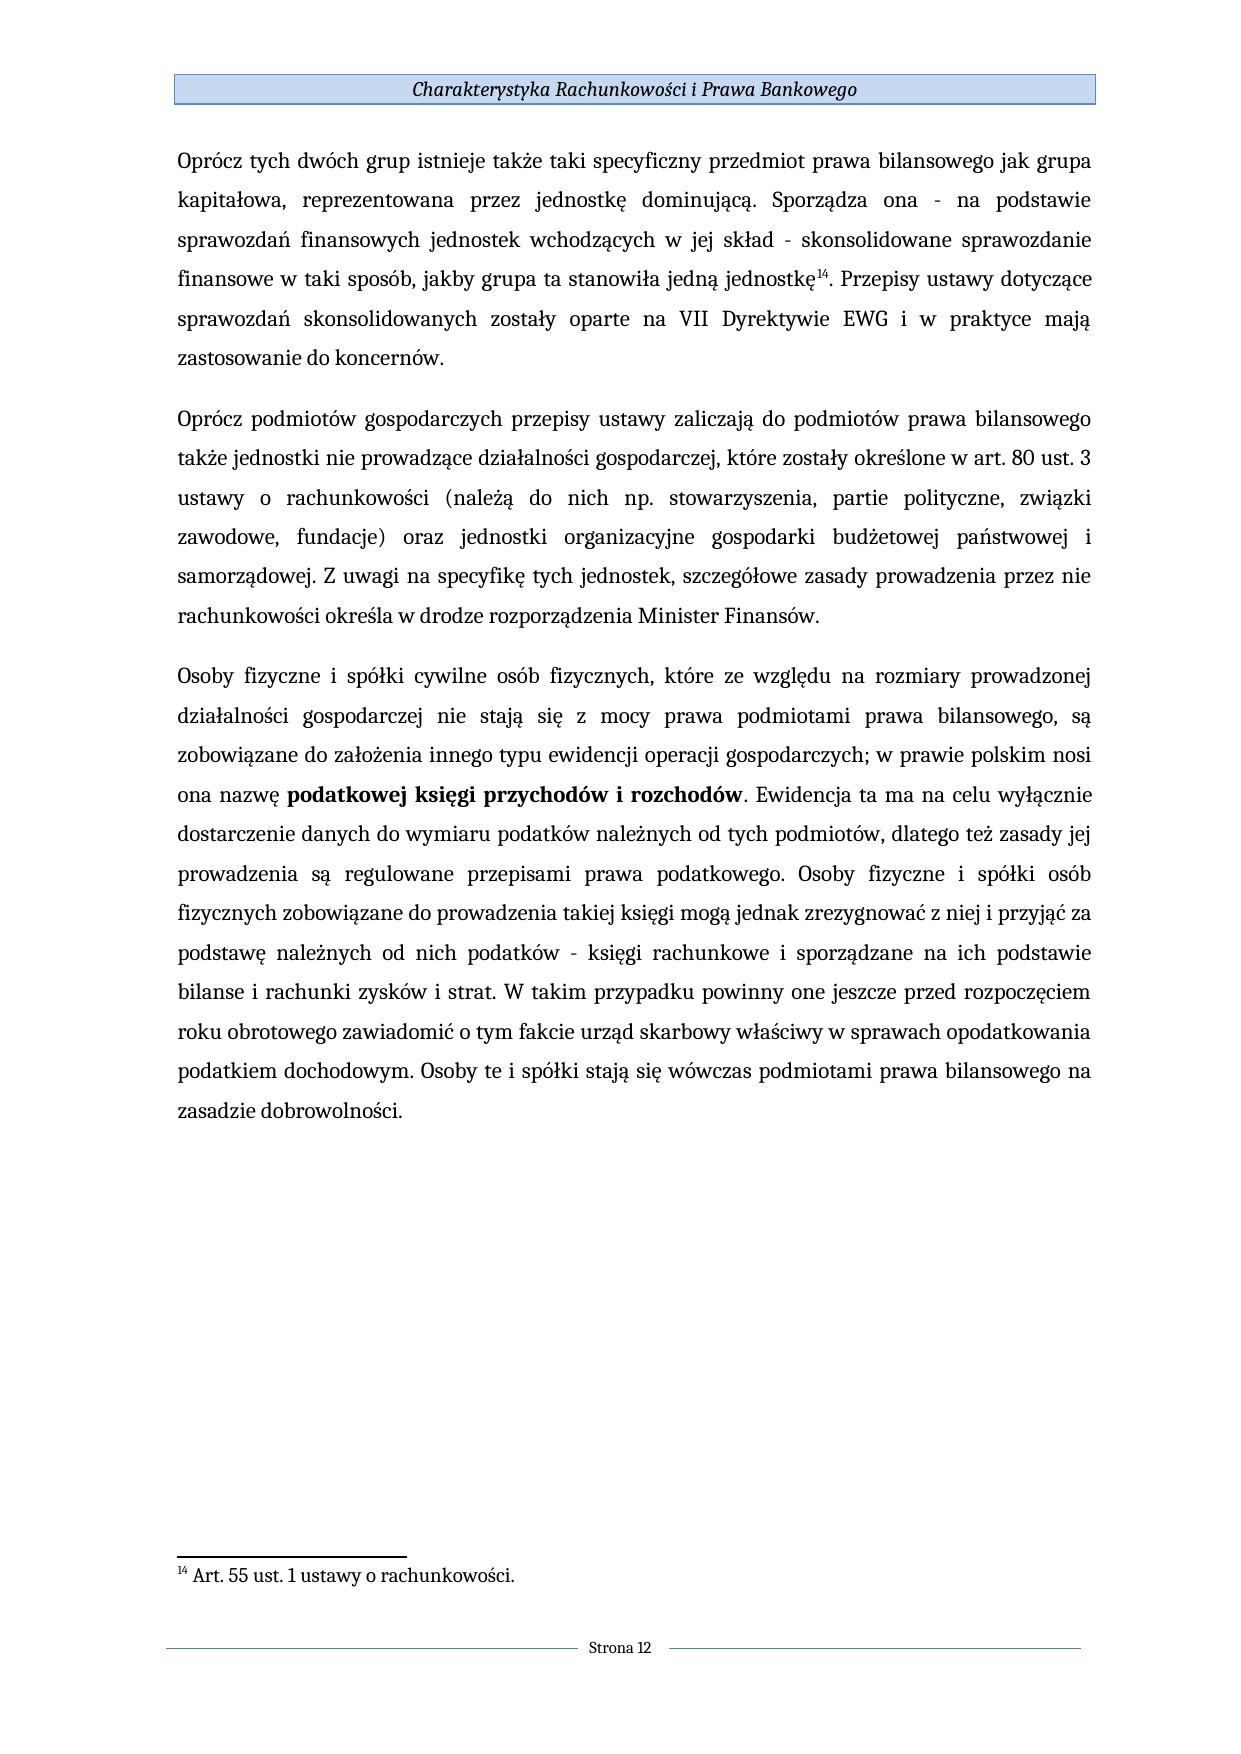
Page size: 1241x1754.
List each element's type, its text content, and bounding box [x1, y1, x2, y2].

text Osoby fizyczne i spółki cywilne osób fizycznych, które ze względu na rozmiary prowadzonej działalności gospodarczej nie stają się z mocy prawa podmiotami prawa bilansowego, są zobowiązane do założenia innego typu ewidencji operacji gospodarczych; w prawie polskim nosi ona nazwę podatkowej księgi przychodów i rozchodów. Ewidencja ta ma na celu wyłącznie dostarczenie danych do wymiaru podatków należnych od tych podmiotów, dlatego też zasady jej prowadzenia są regulowane przepisami prawa podatkowego. Osoby fizyczne i spółki osób fizycznych zobowiązane do prowadzenia takiej księgi mogą jednak zrezygnować z niej i przyjąć za podstawę należnych od nich podatków - księgi rachunkowe i sporządzane na ich podstawie bilanse i rachunki zysków i strat. W takim przypadku powinny one jeszcze przed rozpoczęciem roku obrotowego zawiadomić o tym fakcie urząd skarbowy właściwy w sprawach opodatkowania podatkiem dochodowym. Osoby te i spółki stają się wówczas podmiotami prawa bilansowego na zasadzie dobrowolności. [177, 663, 1092, 1124]
text Oprócz tych dwóch grup istnieje także taki specyficzny przedmiot prawa bilansowego jak grupa kapitałowa, reprezentowana przez jednostkę dominującą. Sporządza ona - na podstawie sprawozdań finansowych jednostek wchodzących w jej skład - skonsolidowane sprawozdanie finansowe w taki sposób, jakby grupa ta stanowiła jedną jednostkę. Przepisy ustawy dotyczące sprawozdań skonsolidowanych zostały oparte na VII Dyrektywie EWG i w praktyce mają zastosowanie do koncernów. [177, 148, 1092, 371]
text Oprócz podmiotów gospodarczych przepisy ustawy zaliczają do podmiotów prawa bilansowego także jednostki nie prowadzące działalności gospodarczej, które zostały określone w art. 80 ust. 3 ustawy o rachunkowości (należą do nich np. stowarzyszenia, partie polityczne, związki zawodowe, fundacje) oraz jednostki organizacyjne gospodarki budżetowej państwowej i samorządowej. Z uwagi na specyfikę tych jednostek, szczegółowe zasady prowadzenia przez nie rachunkowości określa w drodze rozporządzenia Minister Finansów. [177, 405, 1092, 629]
